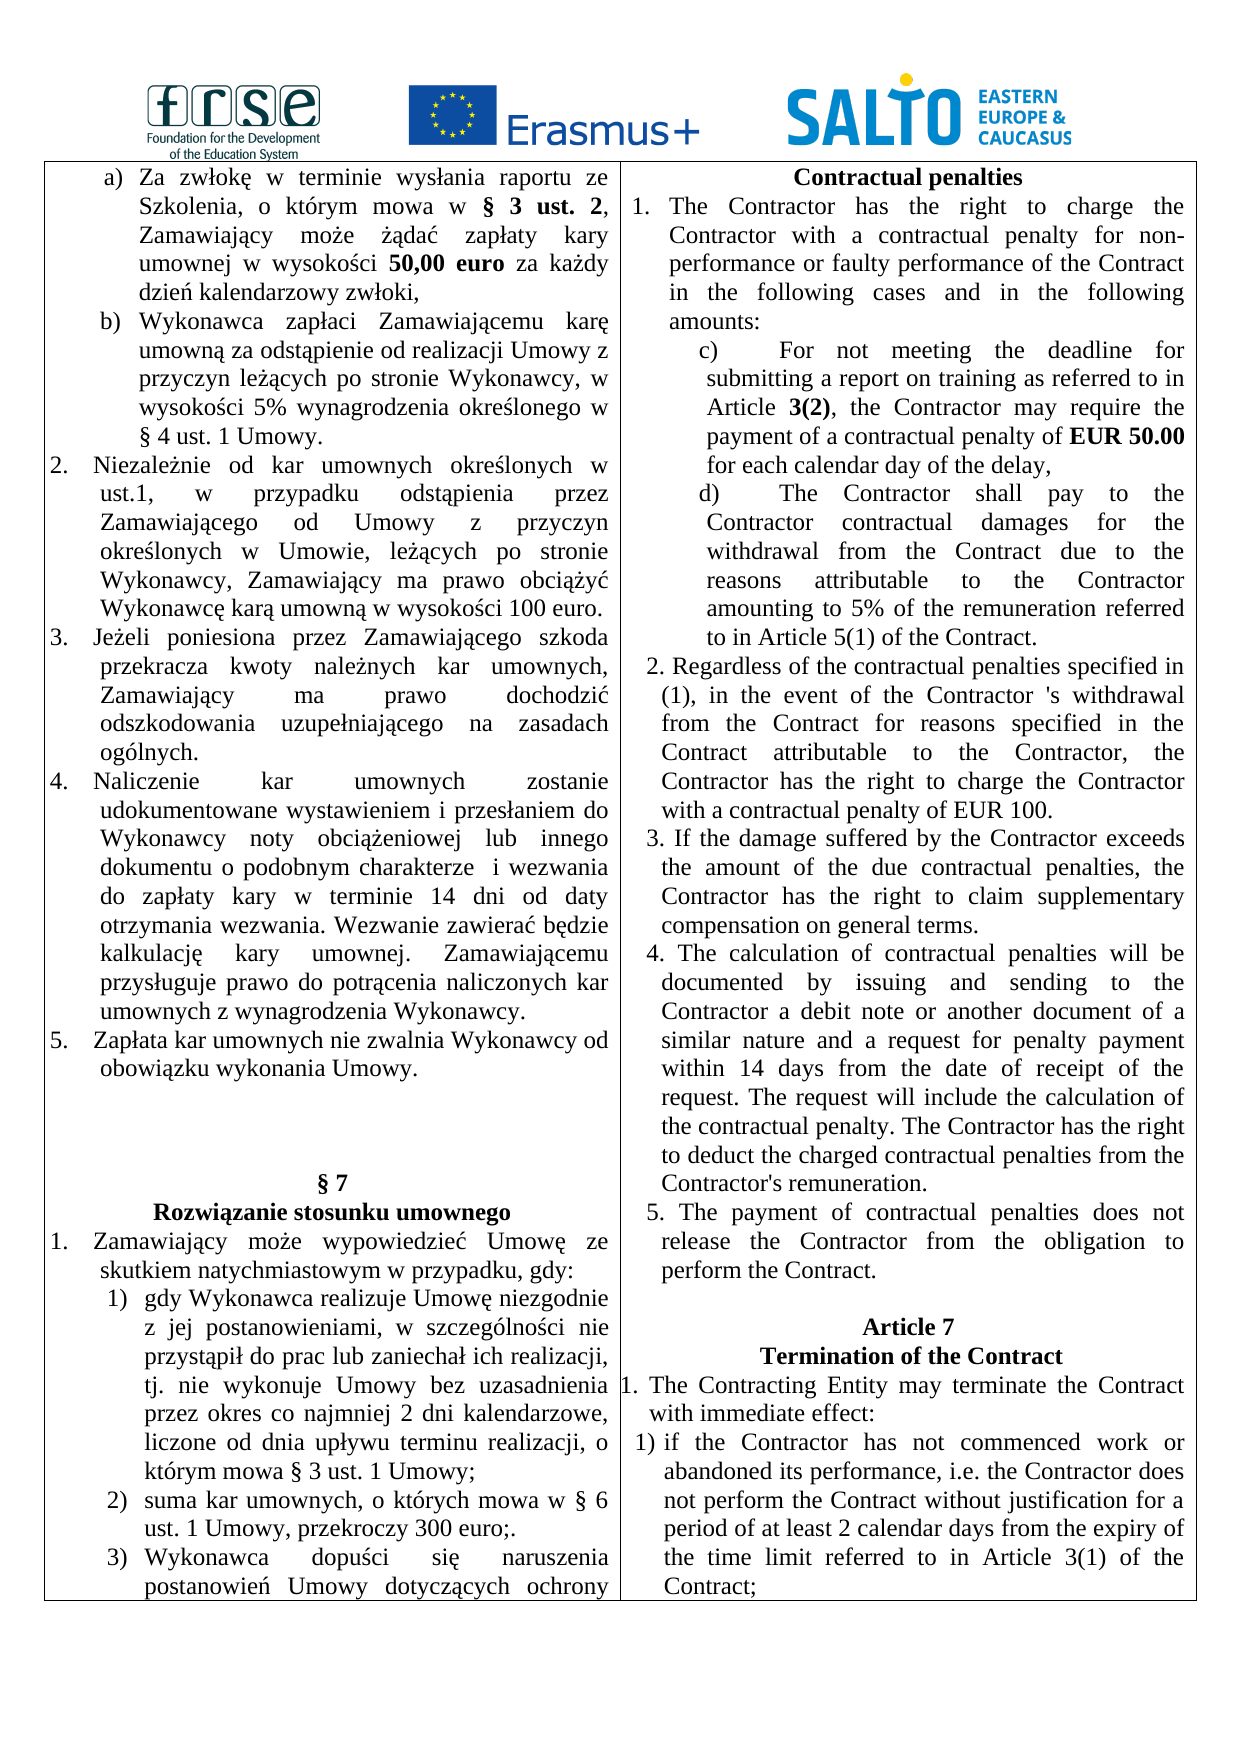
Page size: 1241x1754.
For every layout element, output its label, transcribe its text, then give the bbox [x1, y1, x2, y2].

picture [147, 73, 1072, 161]
